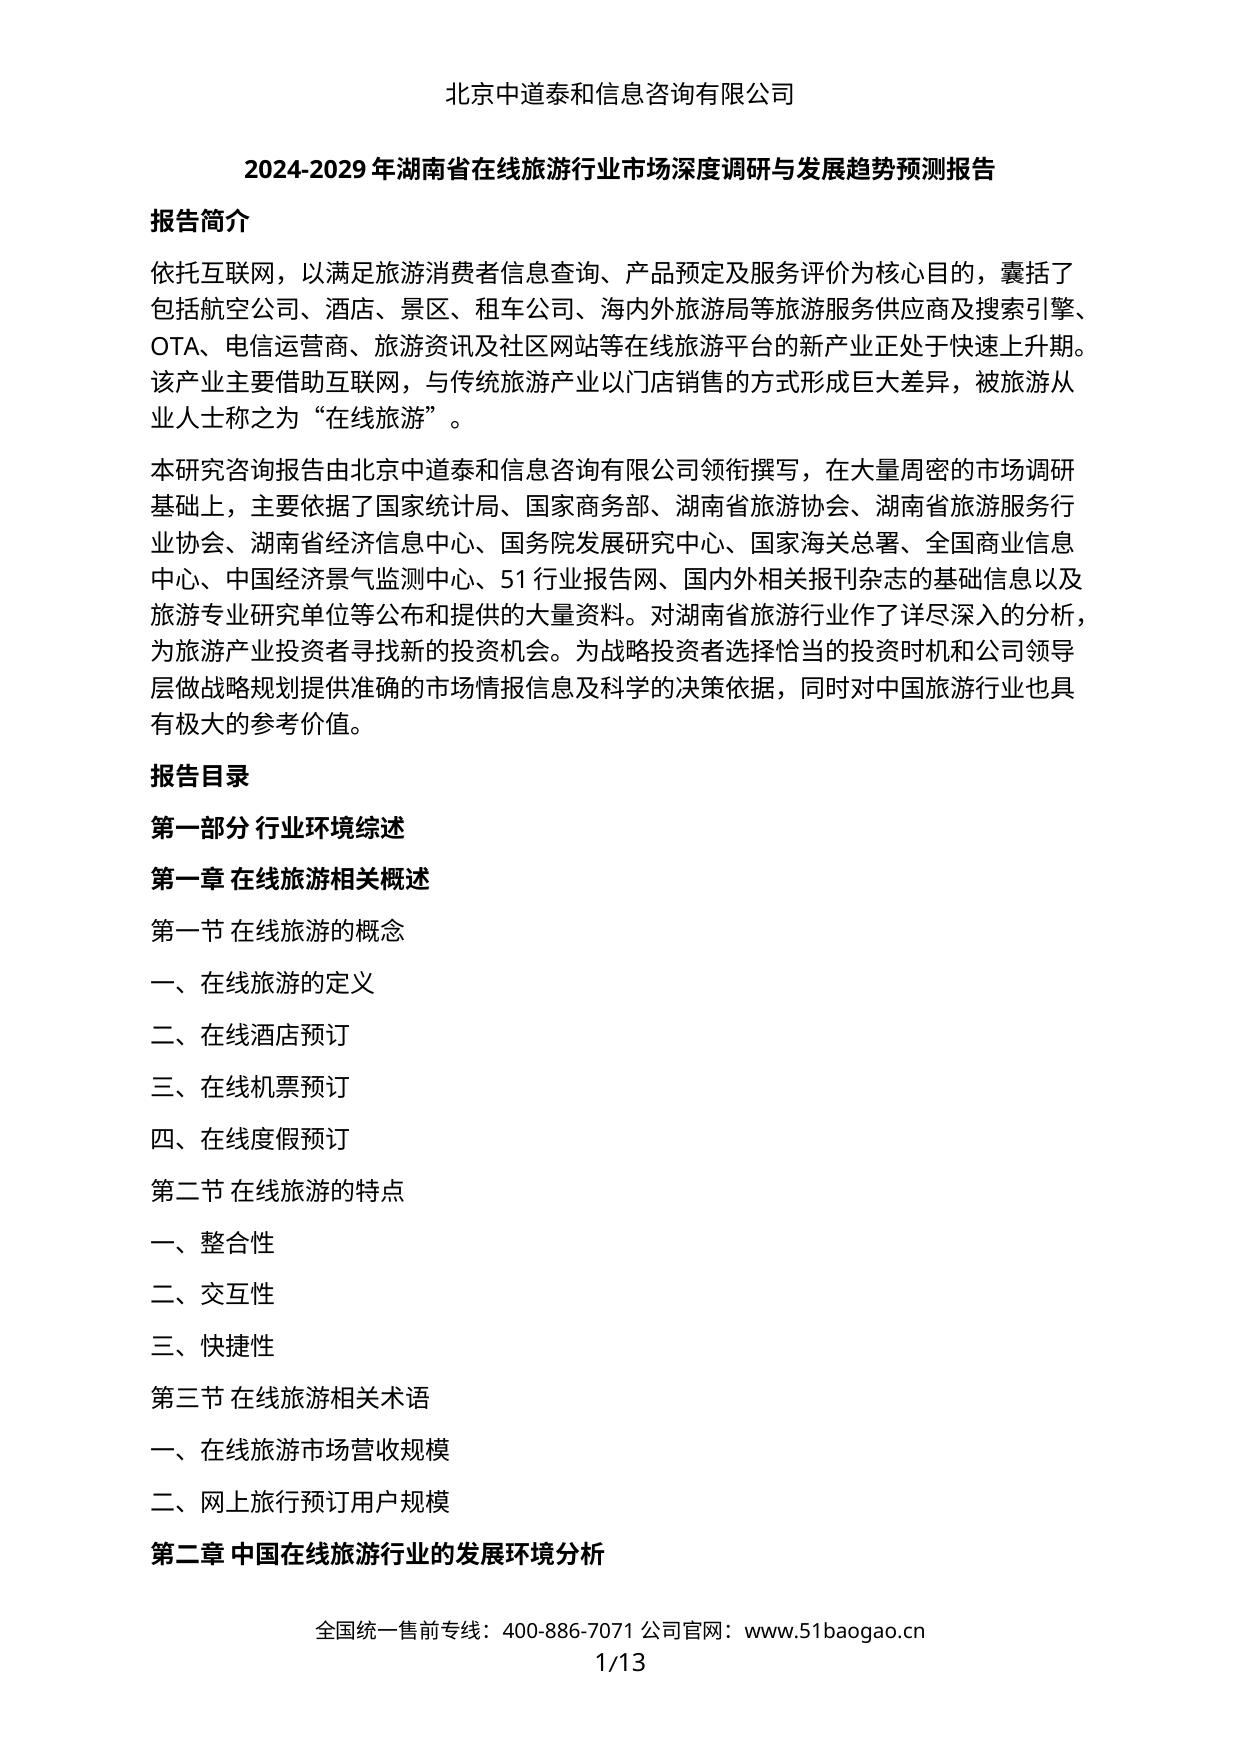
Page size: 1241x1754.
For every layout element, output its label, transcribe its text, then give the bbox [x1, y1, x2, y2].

text 第二章 中国在线旅游行业的发展环境分析 [150, 1534, 1090, 1571]
text 一、整合性 [150, 1223, 1090, 1259]
text 一、在线旅游市场营收规模 [150, 1431, 1090, 1467]
text 第二节 在线旅游的特点 [150, 1171, 1090, 1207]
text 四、在线度假预订 [150, 1119, 1090, 1156]
text 二、网上旅行预订用户规模 [150, 1482, 1090, 1519]
text 第一章 在线旅游相关概述 [150, 860, 1090, 896]
text 三、在线机票预订 [150, 1067, 1090, 1104]
text 第一部分 行业环境综述 [150, 808, 1090, 844]
text 三、快捷性 [150, 1327, 1090, 1363]
text 第一节 在线旅游的概念 [150, 912, 1090, 948]
text 第三节 在线旅游相关术语 [150, 1379, 1090, 1415]
text 报告目录 [150, 756, 1090, 792]
text 报告简介 [150, 202, 1090, 238]
text 本研究咨询报告由北京中道泰和信息咨询有限公司领衔撰写，在大量周密的市场调研基础上，主要依据了国家统计局、国家商务部、湖南省旅游协会、湖南省旅游服务行业协会、湖南省经济信息中心、国务院发展研究中心、国家海关总署、全国商业信息中心、中国经济景气监测中心、51行业报告网、国内外相关报刊杂志的基础信息以及旅游专业研究单位等公布和提供的大量资料。对湖南省旅游行业作了详尽深入的分析，为旅游产业投资者寻找新的投资机会。为战略投资者选择恰当的投资时机和公司领导层做战略规划提供准确的市场情报信息及科学的决策依据，同时对中国旅游行业也具有极大的参考价值。 [150, 451, 1090, 741]
text 2024-2029年湖南省在线旅游行业市场深度调研与发展趋势预测报告 [150, 150, 1090, 186]
text 依托互联网，以满足旅游消费者信息查询、产品预定及服务评价为核心目的，囊括了包括航空公司、酒店、景区、租车公司、海内外旅游局等旅游服务供应商及搜索引擎、OTA、电信运营商、旅游资讯及社区网站等在线旅游平台的新产业正处于快速上升期。该产业主要借助互联网，与传统旅游产业以门店销售的方式形成巨大差异，被旅游从业人士称之为“在线旅游”。 [150, 254, 1090, 435]
text 二、在线酒店预订 [150, 1016, 1090, 1052]
text 一、在线旅游的定义 [150, 964, 1090, 1000]
text 二、交互性 [150, 1275, 1090, 1311]
